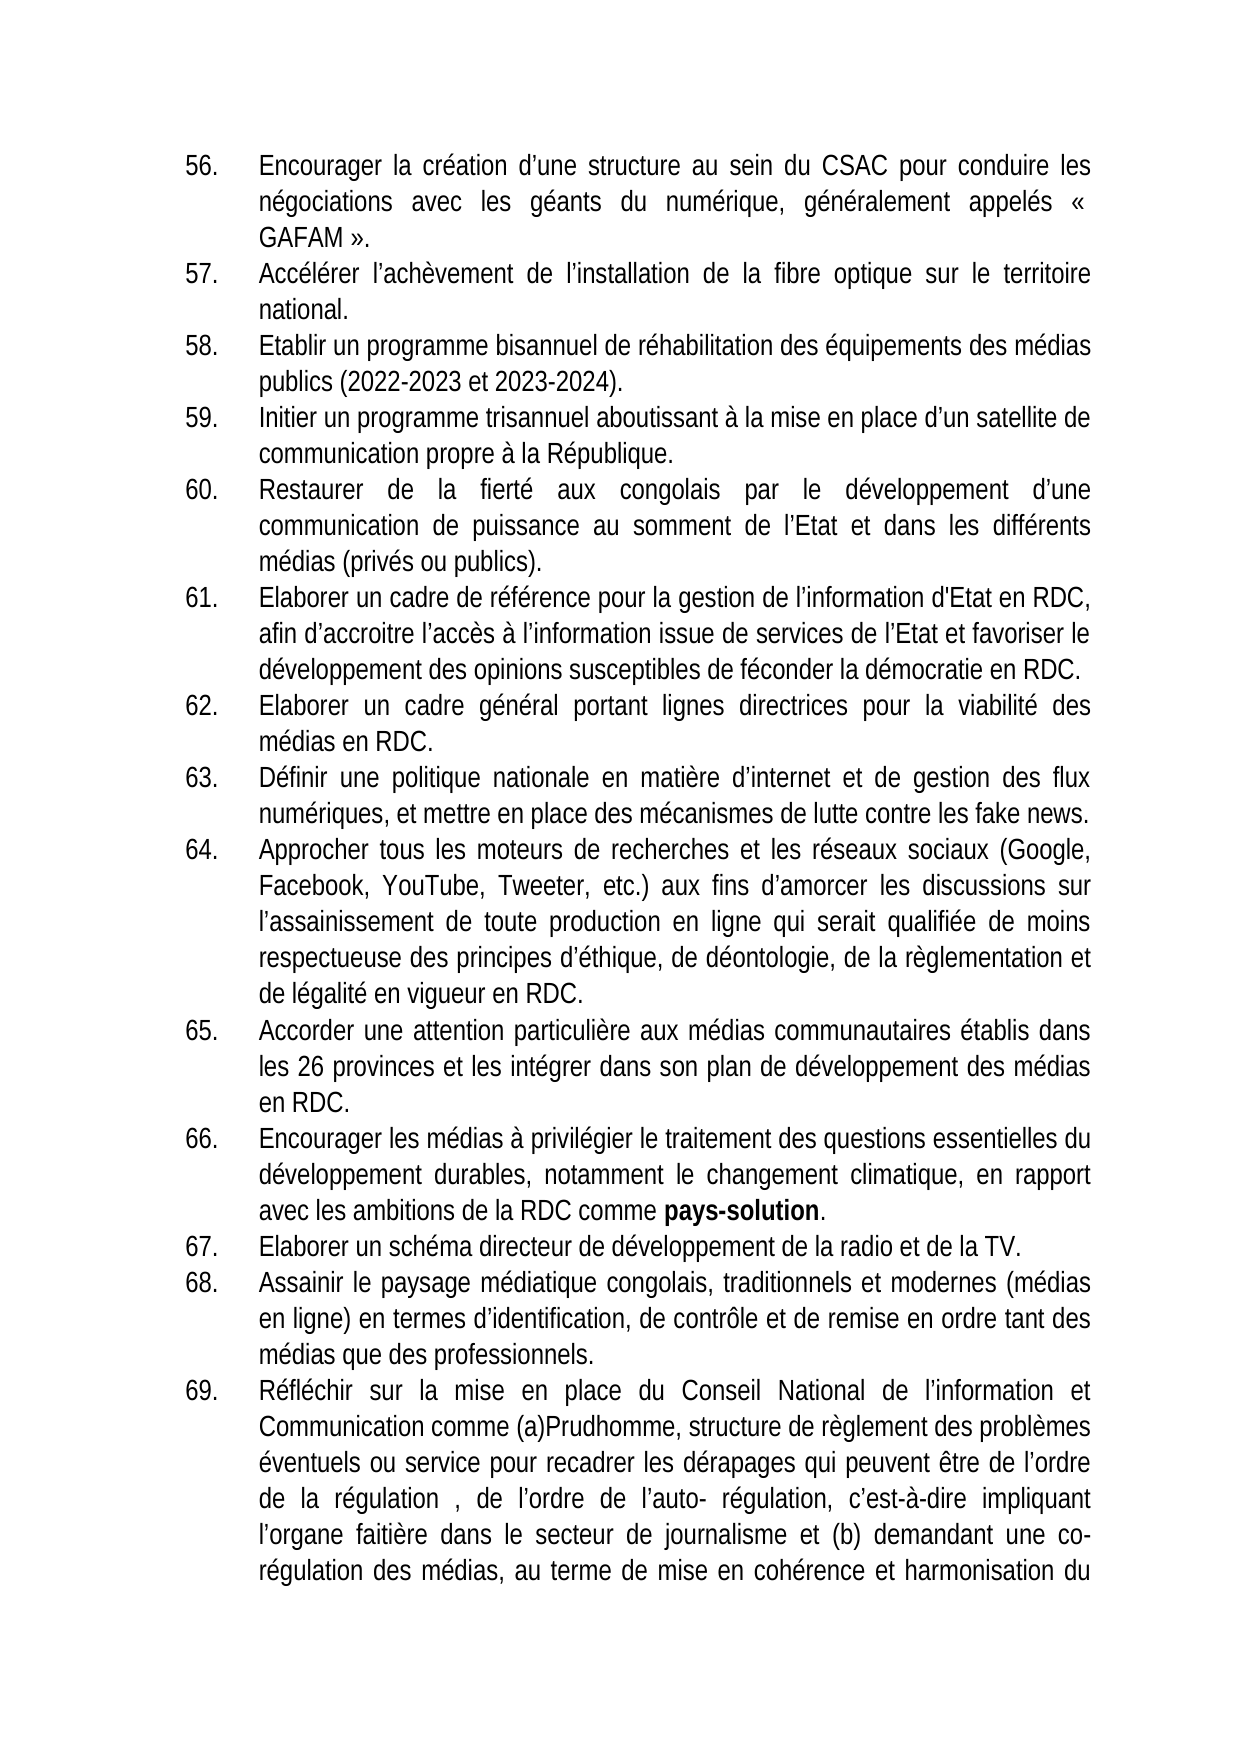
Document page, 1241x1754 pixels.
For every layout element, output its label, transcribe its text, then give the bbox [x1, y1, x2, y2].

list Restaurer de la fierté aux congolais par le développement d’une communication de puissance au somment de l’Etat et dans les différents médias (privés ou publics). [185, 472, 1093, 577]
list Accorder une attention particulière aux médias communautaires établis dans les 26 provinces et les intégrer dans son plan de développement des médias en RDC. [185, 1013, 1093, 1118]
list Encourager les médias à privilégier le traitement des questions essentielles du développement durables, notamment le changement climatique, en rapport avec les ambitions de la RDC comme pays-solution. [185, 1121, 1093, 1226]
list Approcher tous les moteurs de recherches et les réseaux sociaux (Google, Facebook, YouTube, Tweeter, etc.) aux fins d’amorcer les discussions sur l’assainissement de toute production en ligne qui serait qualifiée de moins respectueuse des principes d’éthique, de déontologie, de la règlementation et de légalité en vigueur en RDC. [185, 832, 1093, 1010]
list Elaborer un schéma directeur de développement de la radio et de la TV. [185, 1229, 1093, 1262]
list Accélérer l’achèvement de l’installation de la fibre optique sur le territoire national. [185, 256, 1093, 325]
list Encourager la création d’une structure au sein du CSAC pour conduire les négociations avec les géants du numérique, généralement appelés « GAFAM ». [185, 148, 1093, 253]
list Etablir un programme bisannuel de réhabilitation des équipements des médias publics (2022-2023 et 2023-2024). [185, 328, 1093, 397]
list Elaborer un cadre général portant lignes directrices pour la viabilité des médias en RDC. [185, 688, 1093, 758]
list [185, 1373, 1093, 1587]
list Assainir le paysage médiatique congolais, traditionnels et modernes (médias en ligne) en termes d’identification, de contrôle et de remise en ordre tant des médias que des professionnels. [185, 1265, 1093, 1370]
list Définir une politique nationale en matière d’internet et de gestion des flux numériques, et mettre en place des mécanismes de lutte contre les fake news. [185, 760, 1093, 830]
list Initier un programme trisannuel aboutissant à la mise en place d’un satellite de communication propre à la République. [185, 400, 1093, 469]
list Elaborer un cadre de référence pour la gestion de l’information d'Etat en RDC, afin d’accroitre l’accès à l’information issue de services de l’Etat et favoriser le développement des opinions susceptibles de féconder la démocratie en RDC. [185, 580, 1093, 686]
